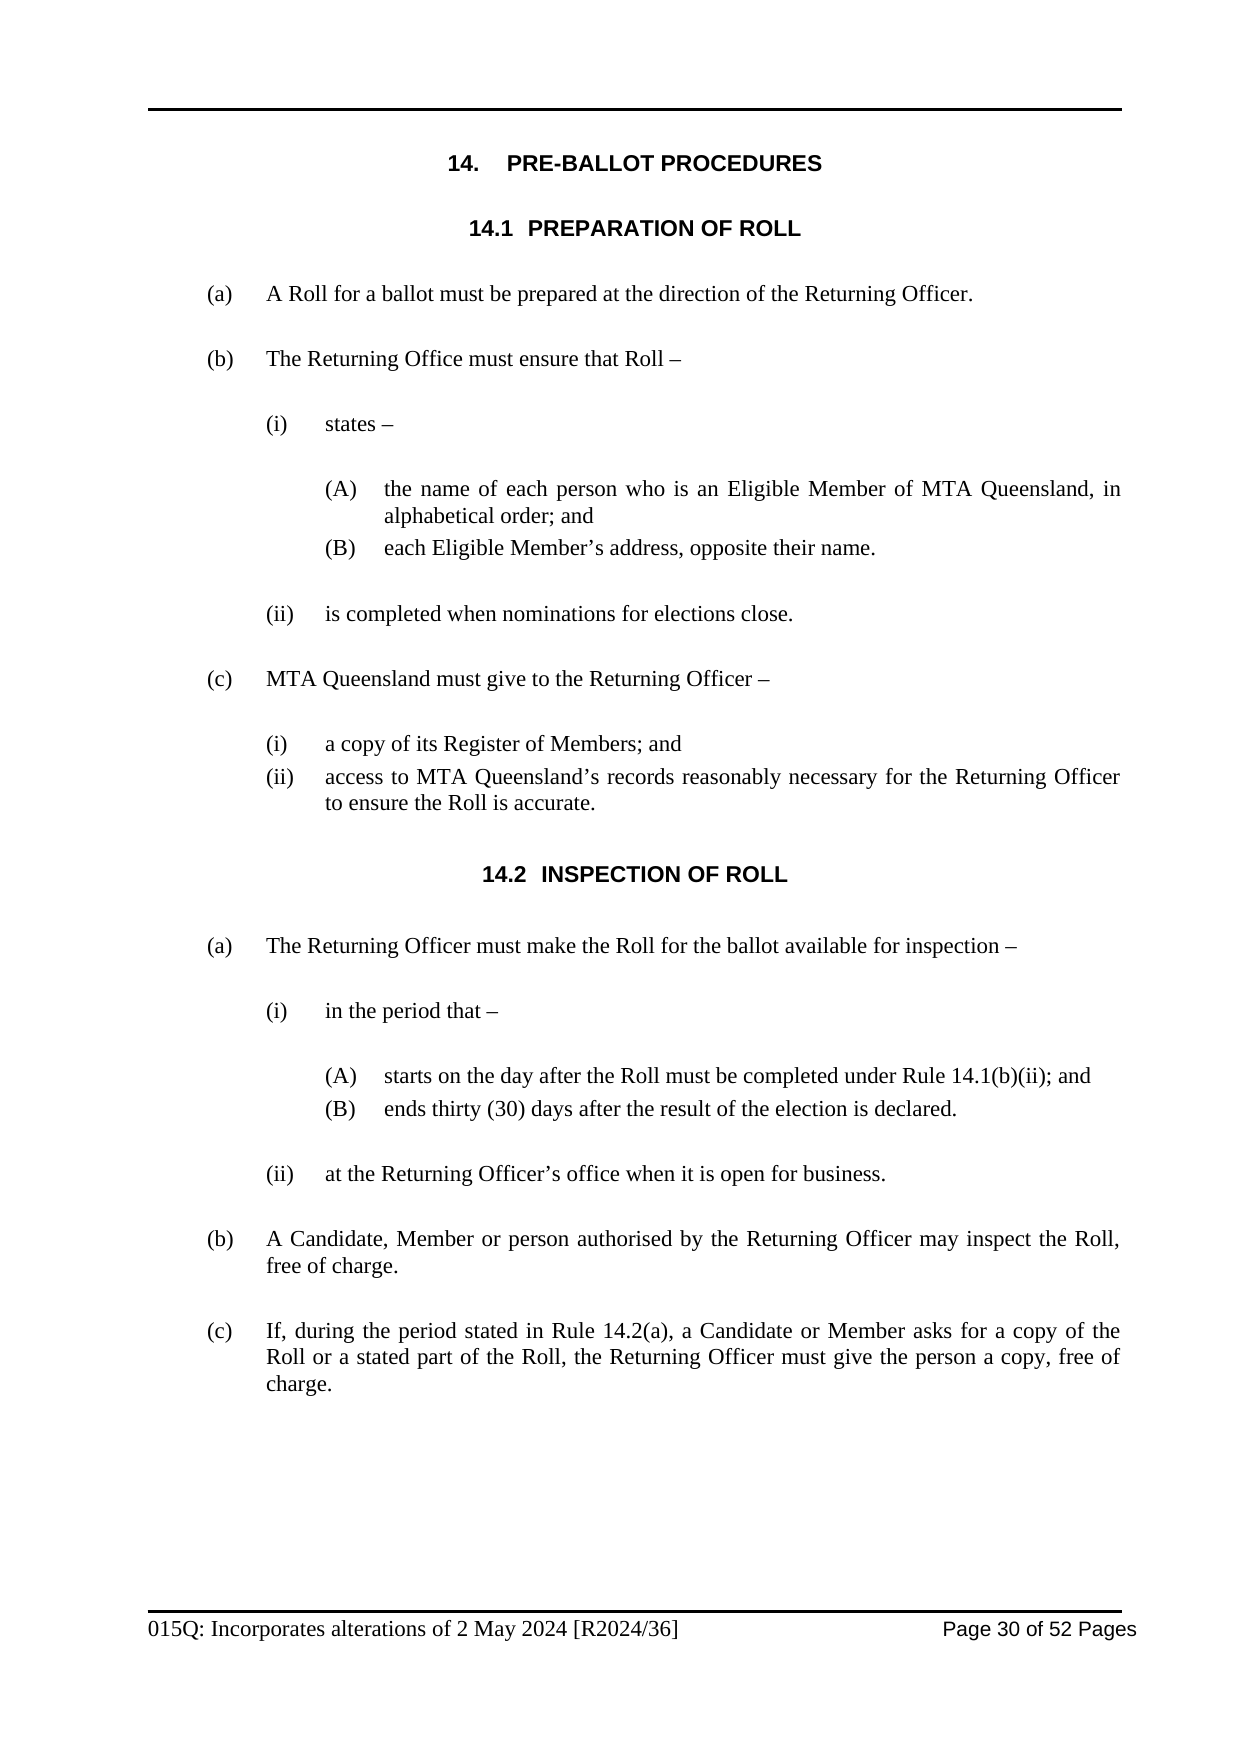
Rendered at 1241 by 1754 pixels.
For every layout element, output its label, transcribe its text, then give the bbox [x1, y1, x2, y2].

text (c) If, during the period stated in Rule 14.2(a), a Candidate or Member asks for a copy of the Roll or a stated part of the Roll, the Returning Officer must give the person a copy, free of charge. [148, 1317, 1122, 1396]
text (a) The Returning Officer must make the Roll for the ballot available for inspection – [148, 932, 1122, 958]
text (B) each Eligible Member’s address, opposite their name. [325, 534, 1122, 561]
text (A) the name of each person who is an Eligible Member of MTA Queensland, in alphabetical order; and [325, 476, 1122, 528]
text (ii) access to MTA Queensland’s records reasonably necessary for the Returning Officer to ensure the Roll is accurate. [210, 763, 1122, 815]
subtitle 14. PRE-BALLOT PROCEDURES [148, 149, 1122, 176]
text (i) in the period that – [210, 997, 1122, 1023]
text (A) starts on the day after the Roll must be completed under Rule 14.1(b)(ii); and [325, 1062, 1122, 1089]
text (i) a copy of its Register of Members; and [210, 730, 1122, 756]
text (B) ends thirty (30) days after the result of the election is declared. [325, 1095, 1122, 1121]
text (i) states – [210, 410, 1122, 437]
text (c) MTA Queensland must give to the Returning Officer – [148, 665, 1122, 691]
text (ii) is completed when nominations for elections close. [210, 600, 1122, 626]
subtitle 14.2 INSPECTION OF ROLL [148, 861, 1122, 887]
text (b) The Returning Office must ensure that Roll – [148, 345, 1122, 371]
subtitle 14.1 PREPARATION OF ROLL [148, 215, 1122, 241]
text (a) A Roll for a ballot must be prepared at the direction of the Returning Officer. [148, 280, 1122, 306]
text (b) A Candidate, Member or person authorised by the Returning Officer may inspect the Roll, free of charge. [148, 1225, 1122, 1278]
text (ii) at the Returning Officer’s office when it is open for business. [210, 1160, 1122, 1187]
